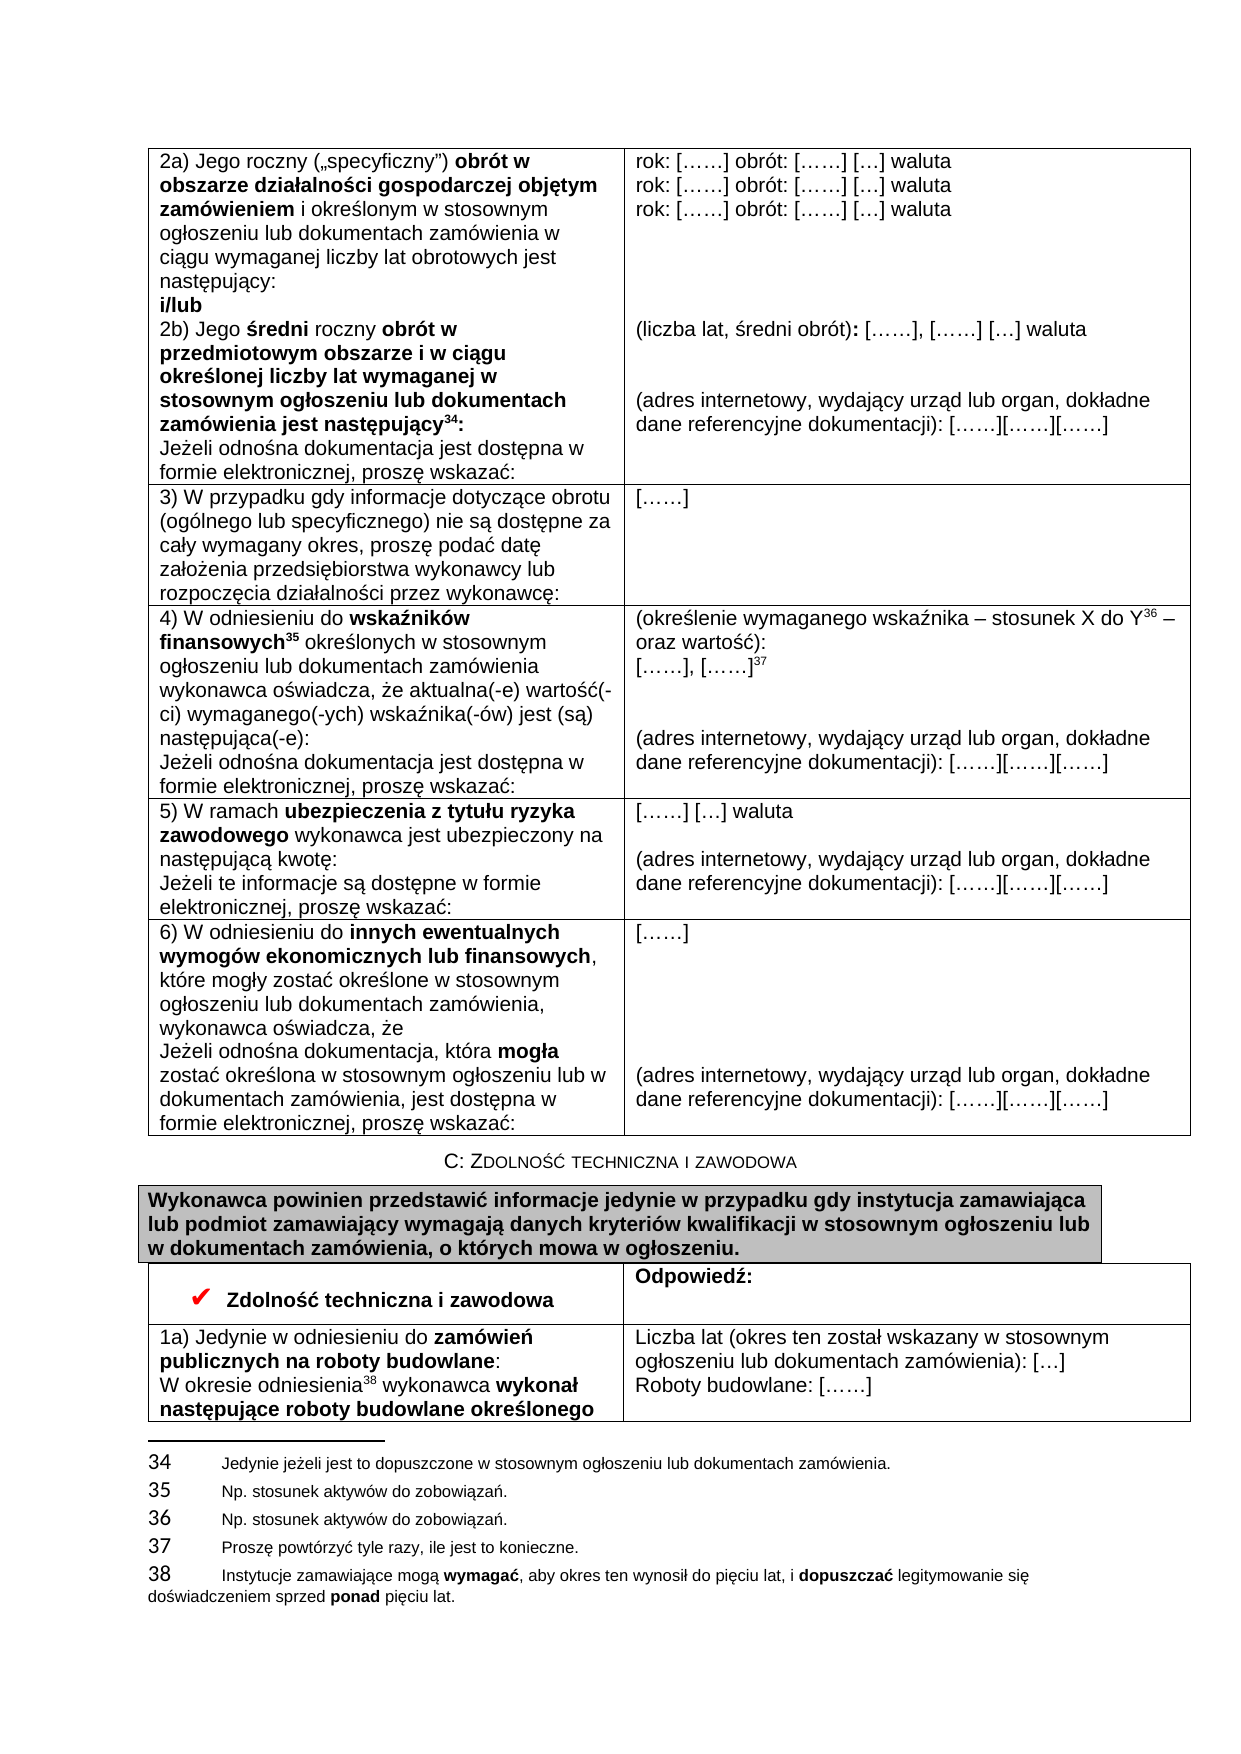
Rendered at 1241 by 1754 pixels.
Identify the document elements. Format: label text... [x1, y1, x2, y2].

text C: Zdolność techniczna i zawodowa [148, 1149, 1093, 1173]
table_header Odpowiedź: [624, 1264, 1190, 1324]
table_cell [625, 149, 1190, 484]
table_cell [……] [625, 485, 1190, 605]
table_cell 2a) Jego roczny („specyficzny”) obrót w obszarze działalności gospodarczej objętym zamówieniem i określonym w stosownym ogłoszeniu lub dokumentach zamówienia w ciągu wymaganej liczby lat obrotowych jest następujący: i/lub 2b) Jego średni roczny obrót w przedmiotowym obszarze i w ciągu określonej liczby lat wymaganej w stosownym ogłoszeniu lub dokumentach zamówienia jest następujący: Jeżeli odnośna dokumentacja jest dostępna w formie elektronicznej, proszę wskazać: [149, 149, 624, 484]
table_cell [……] […] waluta (adres internetowy, wydający urząd lub organ, dokładne dane referencyjne dokumentacji): [……][……][……] [625, 799, 1190, 918]
text Wykonawca powinien przedstawić informacje jedynie w przypadku gdy instytucja zamawiająca lub podmiot zamawiający wymagają danych kryteriów kwalifikacji w stosownym ogłoszeniu lub w dokumentach zamówienia, o których mowa w ogłoszeniu. [139, 1186, 1101, 1262]
table_cell 6) W odniesieniu do innych ewentualnych wymogów ekonomicznych lub finansowych, które mogły zostać określone w stosownym ogłoszeniu lub dokumentach zamówienia, wykonawca oświadcza, że Jeżeli odnośna dokumentacja, która mogła zostać określona w stosownym ogłoszeniu lub w dokumentach zamówienia, jest dostępna w formie elektronicznej, proszę wskazać: [149, 920, 624, 1135]
table_cell [……] (adres internetowy, wydający urząd lub organ, dokładne dane referencyjne dokumentacji): [……][……][……] [625, 920, 1190, 1135]
table_cell (określenie wymaganego wskaźnika – stosunek X do Y – oraz wartość): [……], [……] (adres internetowy, wydający urząd lub organ, dokładne dane referencyjne dokumentacji): [……][……][……] [625, 606, 1190, 798]
table_cell 3) W przypadku gdy informacje dotyczące obrotu (ogólnego lub specyficznego) nie są dostępne za cały wymagany okres, proszę podać datę założenia przedsiębiorstwa wykonawcy lub rozpoczęcia działalności przez wykonawcę: [149, 485, 624, 605]
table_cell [624, 1325, 1190, 1421]
table_cell 4) W odniesieniu do wskaźników finansowych określonych w stosownym ogłoszeniu lub dokumentach zamówienia wykonawca oświadcza, że aktualna(-e) wartość(-ci) wymaganego(-ych) wskaźnika(-ów) jest (są) następująca(-e): Jeżeli odnośna dokumentacja jest dostępna w formie elektronicznej, proszę wskazać: [149, 606, 624, 798]
table_header Zdolność techniczna i zawodowa [149, 1264, 623, 1324]
table_cell 5) W ramach ubezpieczenia z tytułu ryzyka zawodowego wykonawca jest ubezpieczony na następującą kwotę: Jeżeli te informacje są dostępne w formie elektronicznej, proszę wskazać: [149, 799, 624, 918]
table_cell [149, 1325, 623, 1421]
